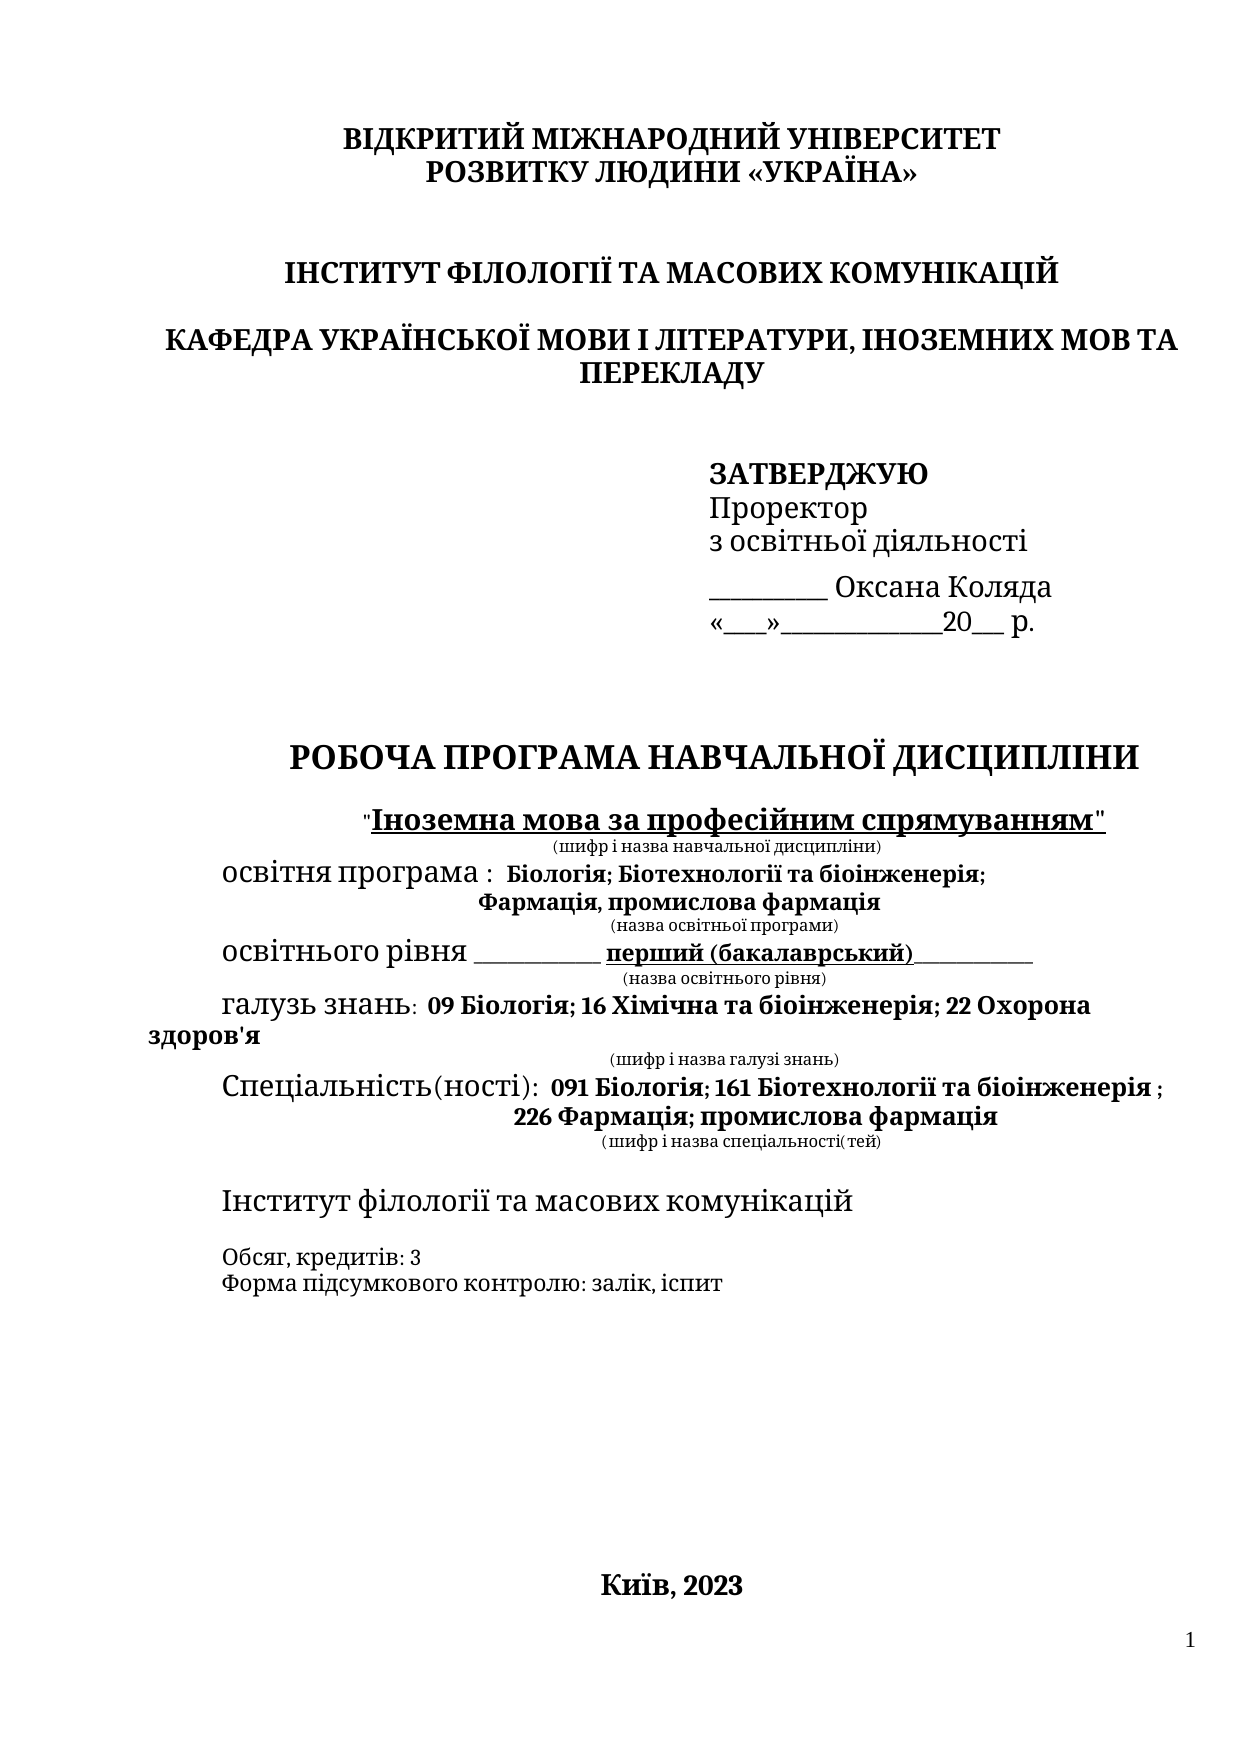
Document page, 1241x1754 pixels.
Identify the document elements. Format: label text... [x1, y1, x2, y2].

subtitle РОБОЧА ПРОГРАМА НАВЧАЛЬНОЇ ДИСЦИПЛІНИ [233, 739, 1196, 777]
text ЗАТВЕРДЖУЮ [709, 458, 1196, 492]
text «____»_______________20___ р. [709, 605, 1196, 638]
text Обсяг, кредитів: 3 [222, 1245, 1196, 1271]
text Фармація, промислова фармація [148, 890, 1196, 916]
subtitle Київ, 2023 [148, 1569, 1196, 1602]
text Форма підсумкового контролю: залік, іспит [222, 1271, 1196, 1297]
text з освітньої діяльності [709, 525, 1196, 559]
text (шифр і назва галузі знань) [148, 1051, 1196, 1070]
text 226 Фармація; промислова фармація [148, 1103, 1196, 1132]
text (шифр і назва спеціальності(тей) [148, 1132, 1196, 1151]
text Інститут філології та масових комунікацій [148, 1185, 1196, 1218]
text освітня програма : Біологія; Біотехнології та біоінженерія; [148, 857, 1196, 890]
text Спеціальність(ності): 091 Біологія; 161 Біотехнології та біоінженерія ; [148, 1070, 1196, 1103]
text ___________ Оксана Коляда [709, 571, 1196, 605]
text ВІДКРИТИЙ МІЖНАРОДНИЙ УНІВЕРСИТЕТ [148, 123, 1196, 156]
text (назва освітнього рівня) [148, 969, 1196, 988]
text "Іноземна мова за професійним спрямуванням" [148, 804, 1196, 837]
text КАФЕДРА УКРАЇНСЬКОЇ МОВИ І ЛІТЕРАТУРИ, ІНОЗЕМНих мов ТА ПЕРЕКЛАДУ [148, 324, 1196, 391]
text (шифр і назва навчальної дисципліни) [148, 837, 1196, 857]
text (назва освітньої програми) [148, 916, 1196, 936]
text Проректор [709, 492, 1196, 525]
text РОЗВИТКУ ЛЮДИНИ «Україна» [148, 156, 1196, 190]
text ІНСТИТУТ ФІЛОЛОГІЇ ТА МАСОВИХ КОМУНІКАЦІЙ [148, 257, 1196, 291]
text галузь знань: 09 Біологія; 16 Хімічна та біоінженерія; 22 Охорона здоров'я [148, 988, 1196, 1051]
text освітнього рівня _______________ перший (бакалаврський)______________ [148, 936, 1196, 969]
